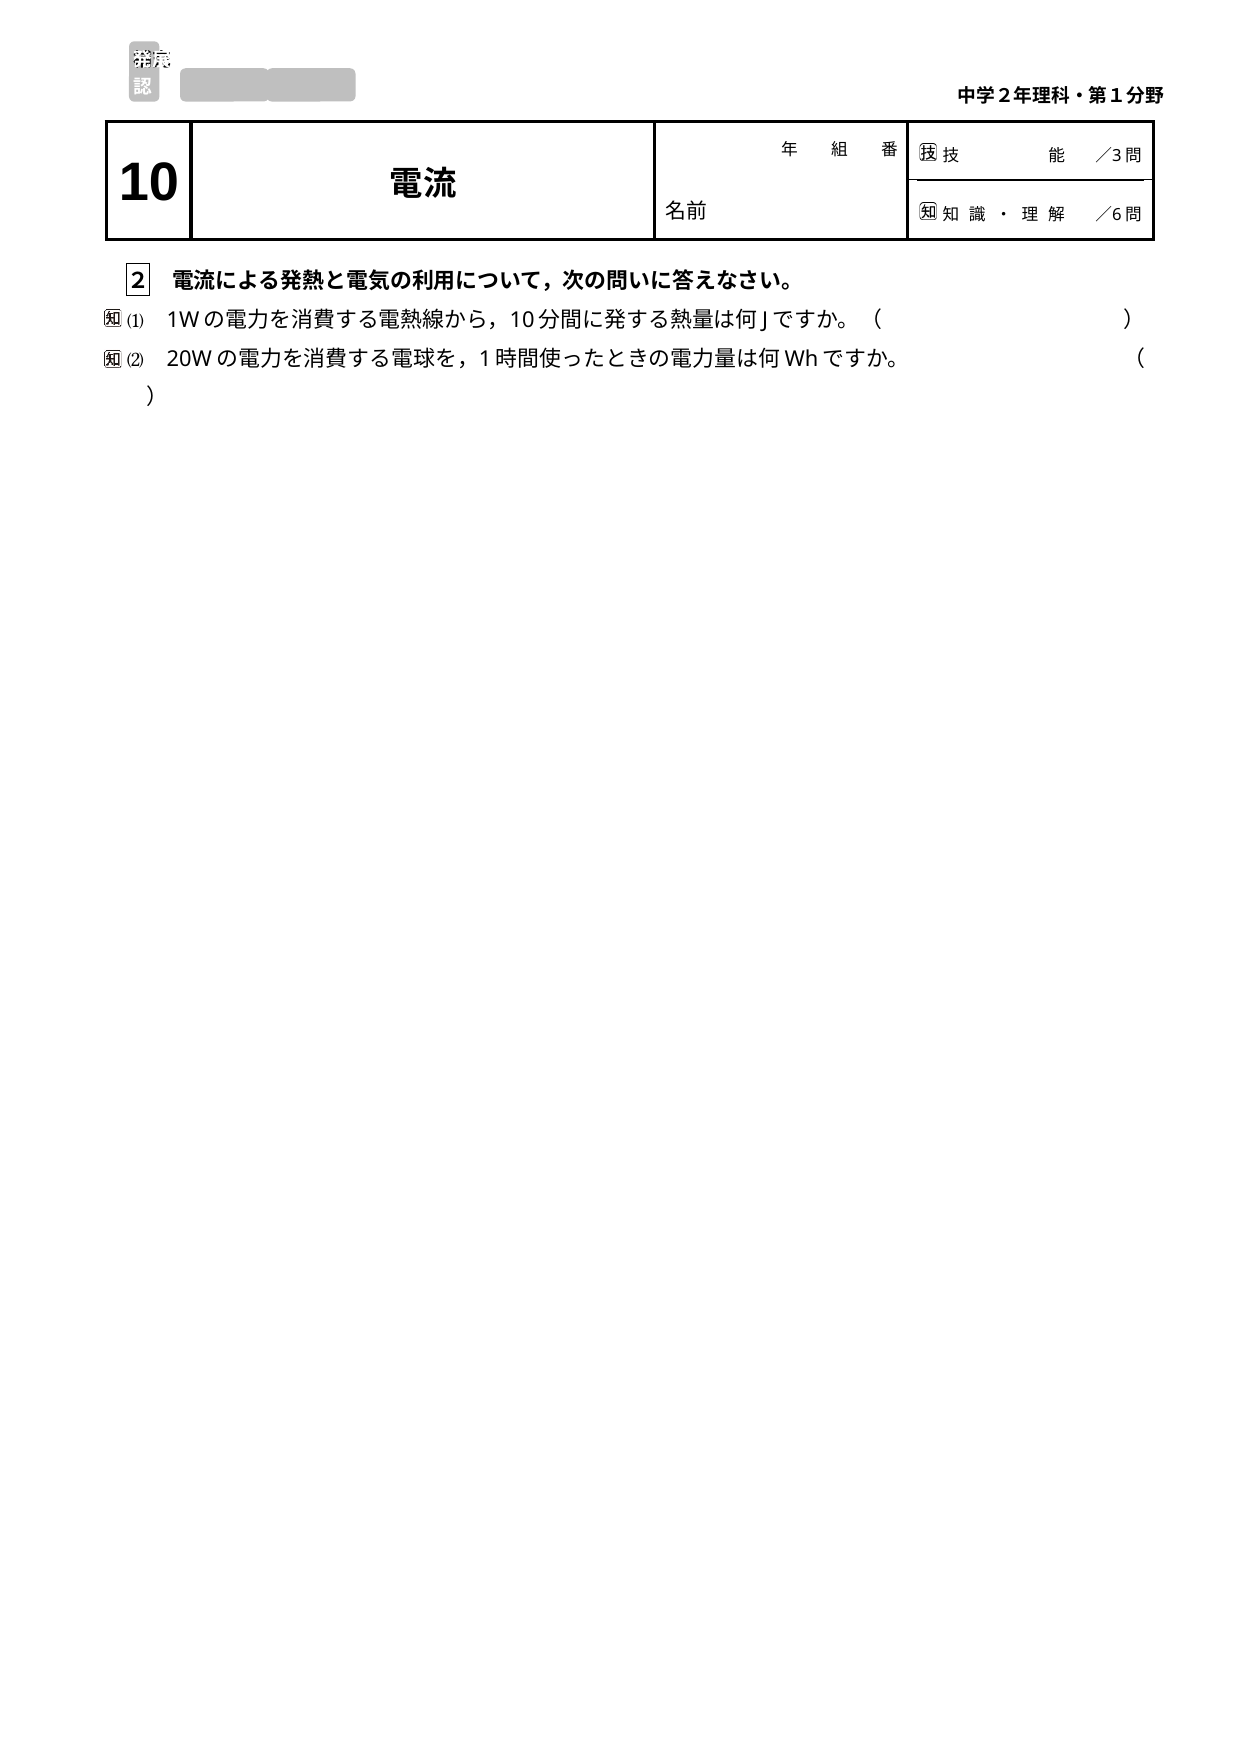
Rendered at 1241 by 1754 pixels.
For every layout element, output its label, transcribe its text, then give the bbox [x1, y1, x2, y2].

text ⑵ 20Wの電力を消費する電球を，1時間使ったときの電力量は何Whですか。 （ ） [126, 335, 1155, 412]
picture [919, 202, 937, 220]
picture [103, 308, 122, 327]
picture [919, 143, 937, 161]
text ２ 電流による発熱と電気の利用について，次の問いに答えなさい。 [126, 258, 1155, 297]
picture [103, 349, 122, 368]
text ⑴ 1Wの電力を消費する電熱線から，10分間に発する熱量は何Jですか。 （ ） [126, 297, 1155, 335]
